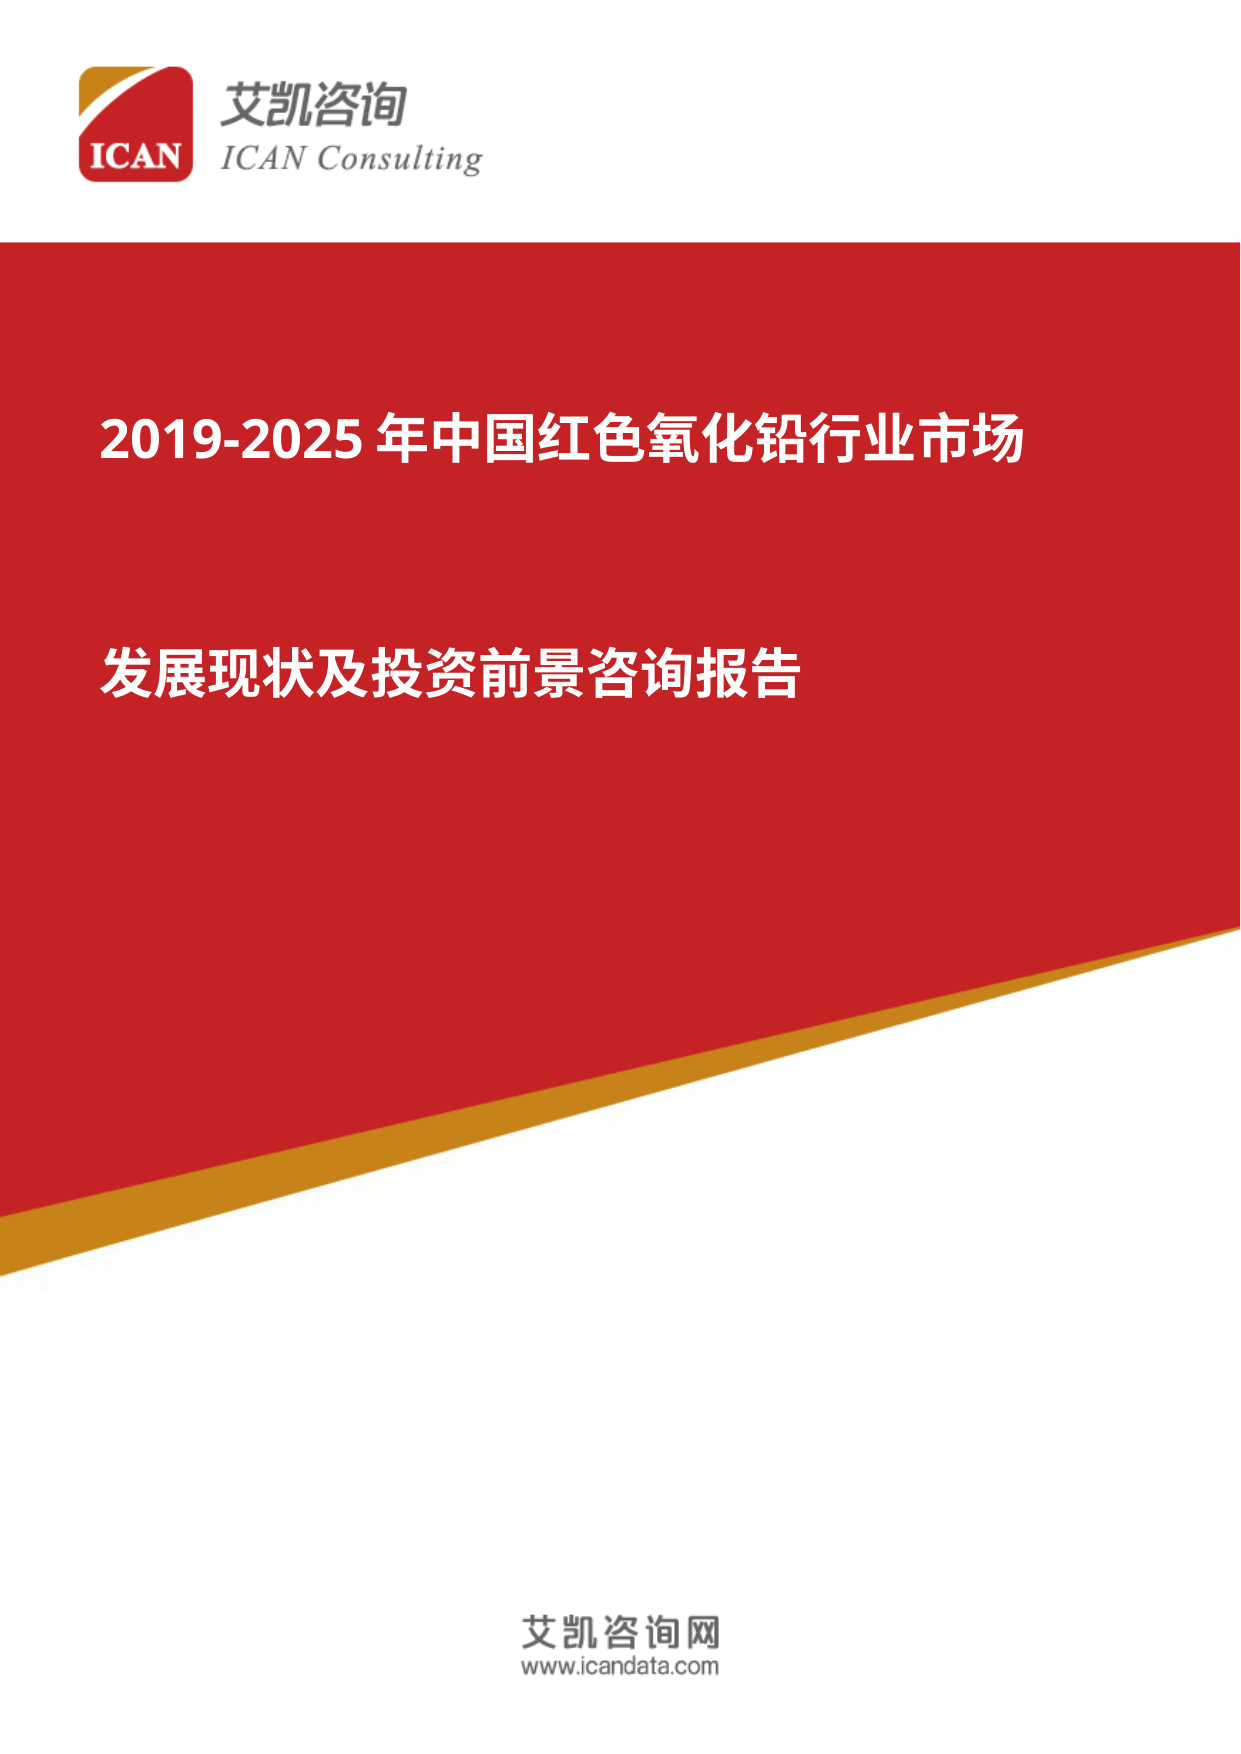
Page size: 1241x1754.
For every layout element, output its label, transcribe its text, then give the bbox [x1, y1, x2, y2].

picture [0, 5, 1241, 1754]
subtitle 2019-2025年中国红色氧化铅行业市场发展现状及投资前景咨询报告 [99, 386, 1053, 718]
